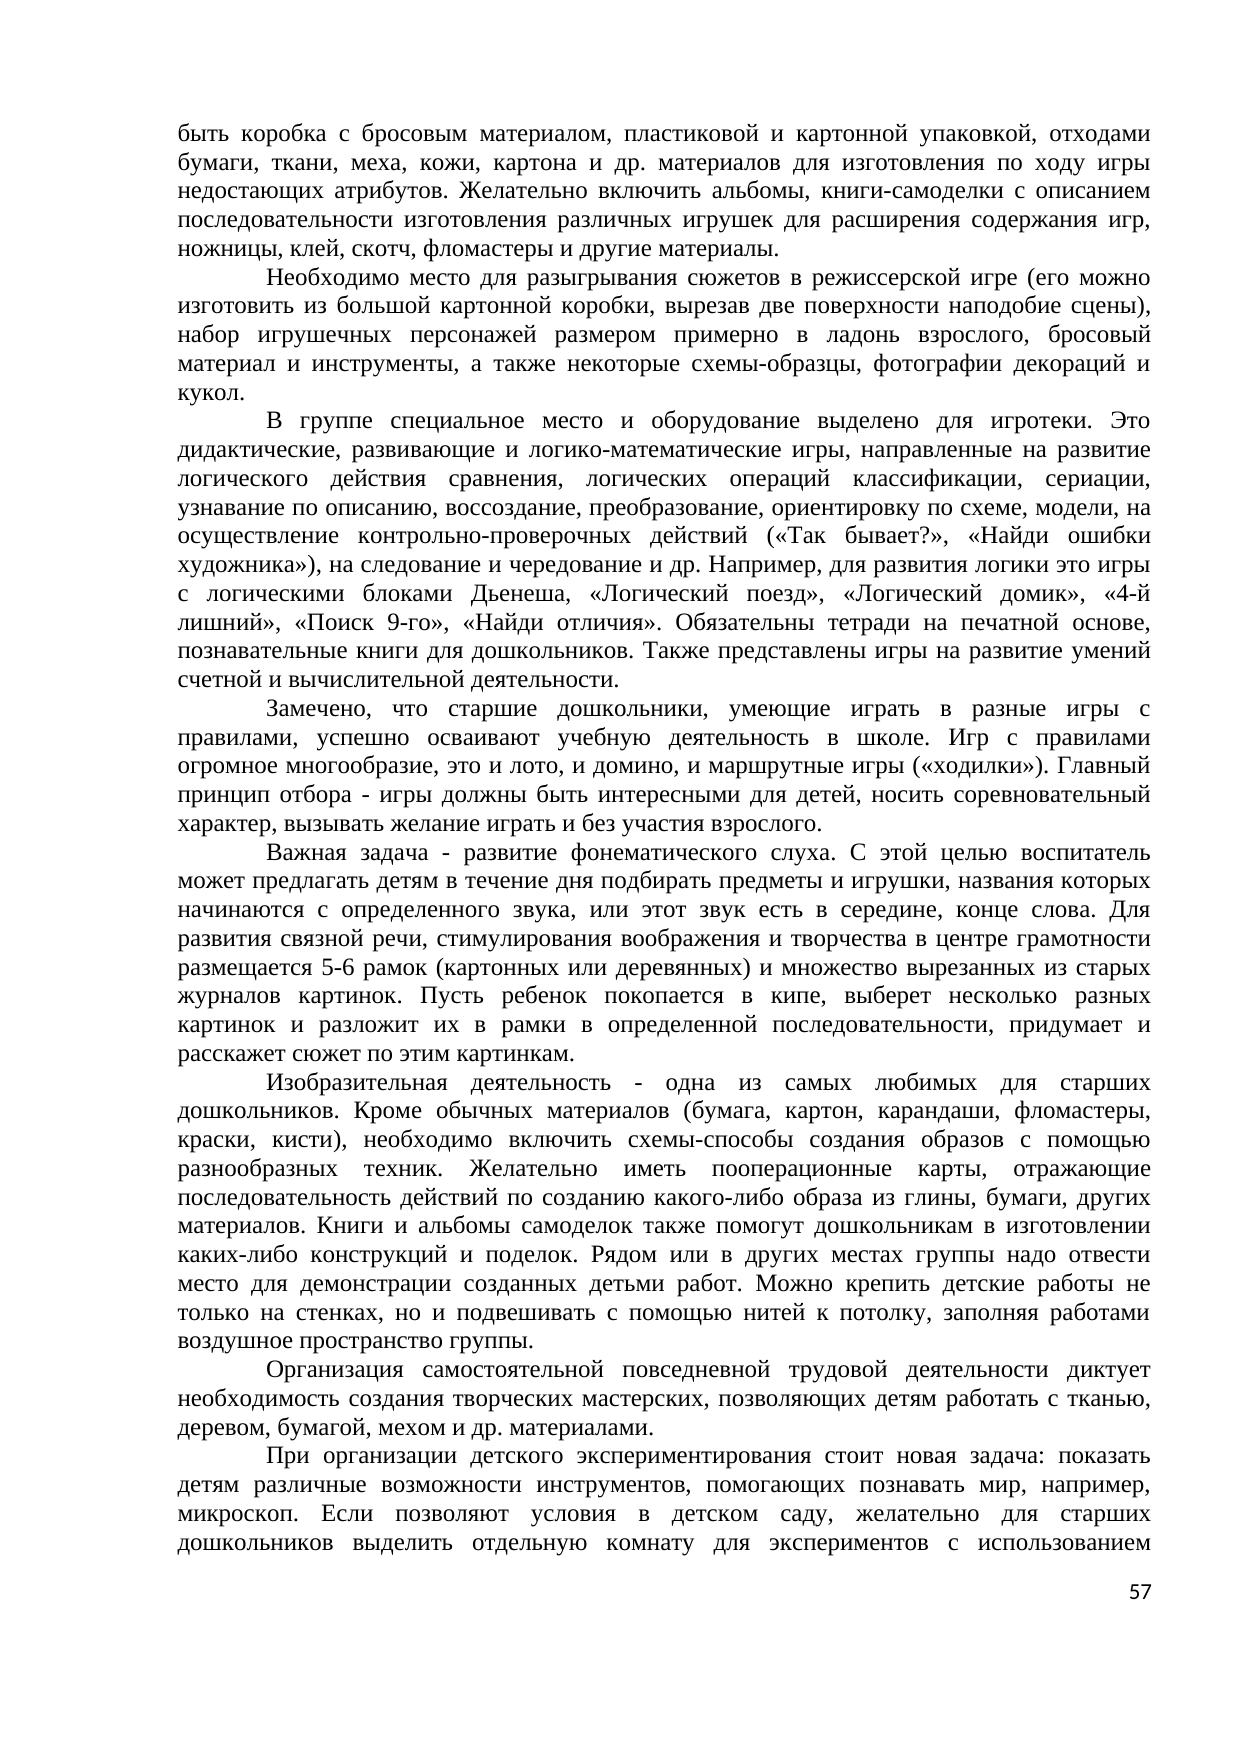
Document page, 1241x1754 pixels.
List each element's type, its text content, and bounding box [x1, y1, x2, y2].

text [177, 118, 1152, 262]
text Организация самостоятельной повседневной трудовой деятельности диктует необходимость создания творческих мастерских, позволяющих детям работать с тканью, деревом, бумагой, мехом и др. материалами. [177, 1354, 1152, 1441]
text Замечено, что старшие дошкольники, умеющие играть в разные игры с правилами, успешно осваивают учебную деятельность в школе. Игр с правилами огромное многообразие, это и лото, и домино, и маршрутные игры («ходилки»). Главный принцип отбора - игры должны быть интересными для детей, носить соревновательный характер, вызывать желание играть и без участия взрослого. [177, 693, 1152, 837]
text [177, 1441, 1152, 1556]
text Важная задача - развитие фонематического слуха. С этой целью воспитатель может предлагать детям в течение дня подбирать предметы и игрушки, названия которых начинаются с определенного звука, или этот звук есть в середине, конце слова. Для развития связной речи, стимулирования воображения и творчества в центре грамотности размещается 5-6 рамок (картонных или деревянных) и множество вырезанных из старых журналов картинок. Пусть ребенок покопается в кипе, выберет несколько разных картинок и разложит их в рамки в определенной последовательности, придумает и расскажет сюжет по этим картинкам. [177, 837, 1152, 1067]
text В группе специальное место и оборудование выделено для игротеки. Это дидактические, развивающие и логико-математические игры, направленные на развитие логического действия сравнения, логических операций классификации, сериации, узнавание по описанию, воссоздание, преобразование, ориентировку по схеме, модели, на осуществление контрольно-проверочных действий («Так бывает?», «Найди ошибки художника»), на следование и чередование и др. Например, для развития логики это игры с логическими блоками Дьенеша, «Логический поезд», «Логический домик», «4-й лишний», «Поиск 9-го», «Найди отличия». Обязательны тетради на печатной основе, познавательные книги для дошкольников. Также представлены игры на развитие умений счетной и вычислительной деятельности. [177, 406, 1152, 693]
text Необходимо место для разыгрывания сюжетов в режиссерской игре (его можно изготовить из большой картонной коробки, вырезав две поверхности наподобие сцены), набор игрушечных персонажей размером примерно в ладонь взрослого, бросовый материал и инструменты, а также некоторые схемы-образцы, фотографии декораций и кукол. [177, 262, 1152, 406]
text Изобразительная деятельность - одна из самых любимых для старших дошкольников. Кроме обычных материалов (бумага, картон, карандаши, фломастеры, краски, кисти), необходимо включить схемы-способы создания образов с помощью разнообразных техник. Желательно иметь пооперационные карты, отражающие последовательность действий по созданию какого-либо образа из глины, бумаги, других материалов. Книги и альбомы самоделок также помогут дошкольникам в изготовлении каких-либо конструкций и поделок. Рядом или в других местах группы надо отвести место для демонстрации созданных детьми работ. Можно крепить детские работы не только на стенках, но и подвешивать с помощью нитей к потолку, заполняя работами воздушное пространство группы. [177, 1067, 1152, 1354]
